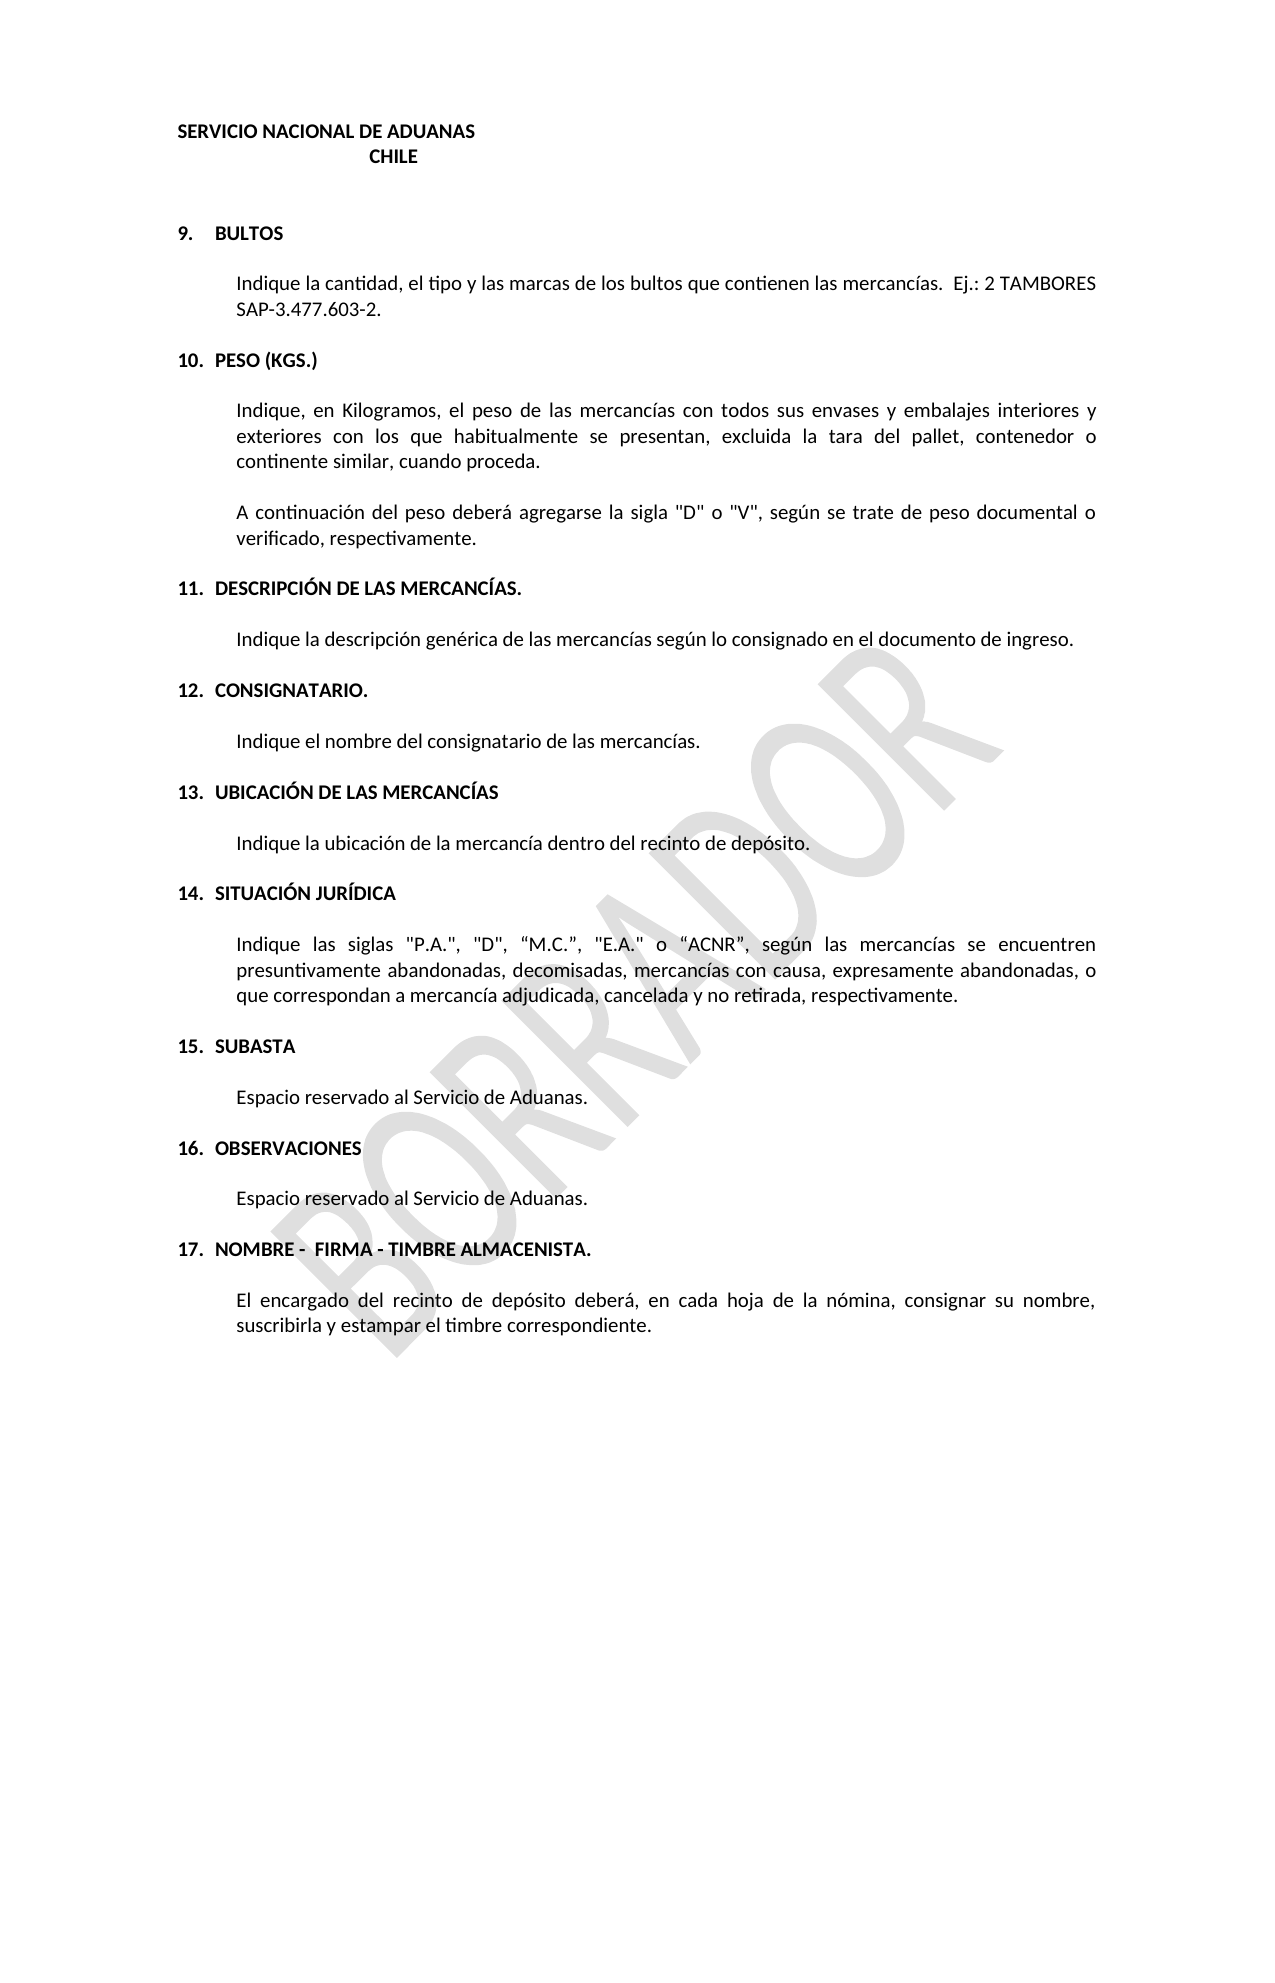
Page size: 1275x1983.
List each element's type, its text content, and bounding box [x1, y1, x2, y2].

list OBSERVACIONES [177, 1135, 1098, 1160]
text Indique las siglas "P.A.", "D", “M.C.”, "E.A." o “ACNR”, según las mercancías se encuentren presuntivamente abandonadas, decomisadas, mercancías con causa, expresamente abandonadas, o que correspondan a mercancía adjudicada, cancelada y no retirada, respectivamente. [236, 931, 1098, 1008]
list BULTOS [177, 220, 1098, 245]
list PESO (KGS.) [177, 347, 1098, 372]
text Espacio reservado al Servicio de Aduanas. [236, 1084, 1098, 1109]
text CHILE [369, 143, 1098, 169]
text Indique la descripción genérica de las mercancías según lo consignado en el documento de ingreso. [236, 626, 1098, 652]
text Indique la cantidad, el tipo y las marcas de los bultos que contienen las mercancías. Ej.: 2 TAMBORES SAP-3.477.603-2. [236, 271, 1098, 321]
list DESCRIPCIÓN DE LAS MERCANCÍAS. [177, 576, 1098, 601]
text El encargado del recinto de depósito deberá, en cada hoja de la nómina, consignar su nombre, suscribirla y estampar el timbre correspondiente. [236, 1287, 1098, 1338]
text Espacio reservado al Servicio de Aduanas. [236, 1186, 1098, 1211]
text Indique, en Kilogramos, el peso de las mercancías con todos sus envases y embalajes interiores y exteriores con los que habitualmente se presentan, excluida la tara del pallet, contenedor o continente similar, cuando proceda. [236, 398, 1098, 474]
text SERVICIO NACIONAL DE ADUANAS [177, 118, 1098, 143]
list UBICACIÓN DE LAS MERCANCÍAS [177, 779, 1098, 804]
list CONSIGNATARIO. [177, 677, 1098, 703]
text A continuación del peso deberá agregarse la sigla "D" o "V", según se trate de peso documental o verificado, respectivamente. [236, 499, 1098, 550]
list SITUACIÓN JURÍDICA [177, 881, 1098, 906]
text Indique la ubicación de la mercancía dentro del recinto de depósito. [236, 830, 1098, 855]
text Indique el nombre del consignatario de las mercancías. [236, 728, 1098, 753]
list SUBASTA [177, 1033, 1098, 1058]
list NOMBRE - FIRMA - TIMBRE ALMACENISTA. [177, 1236, 1098, 1262]
